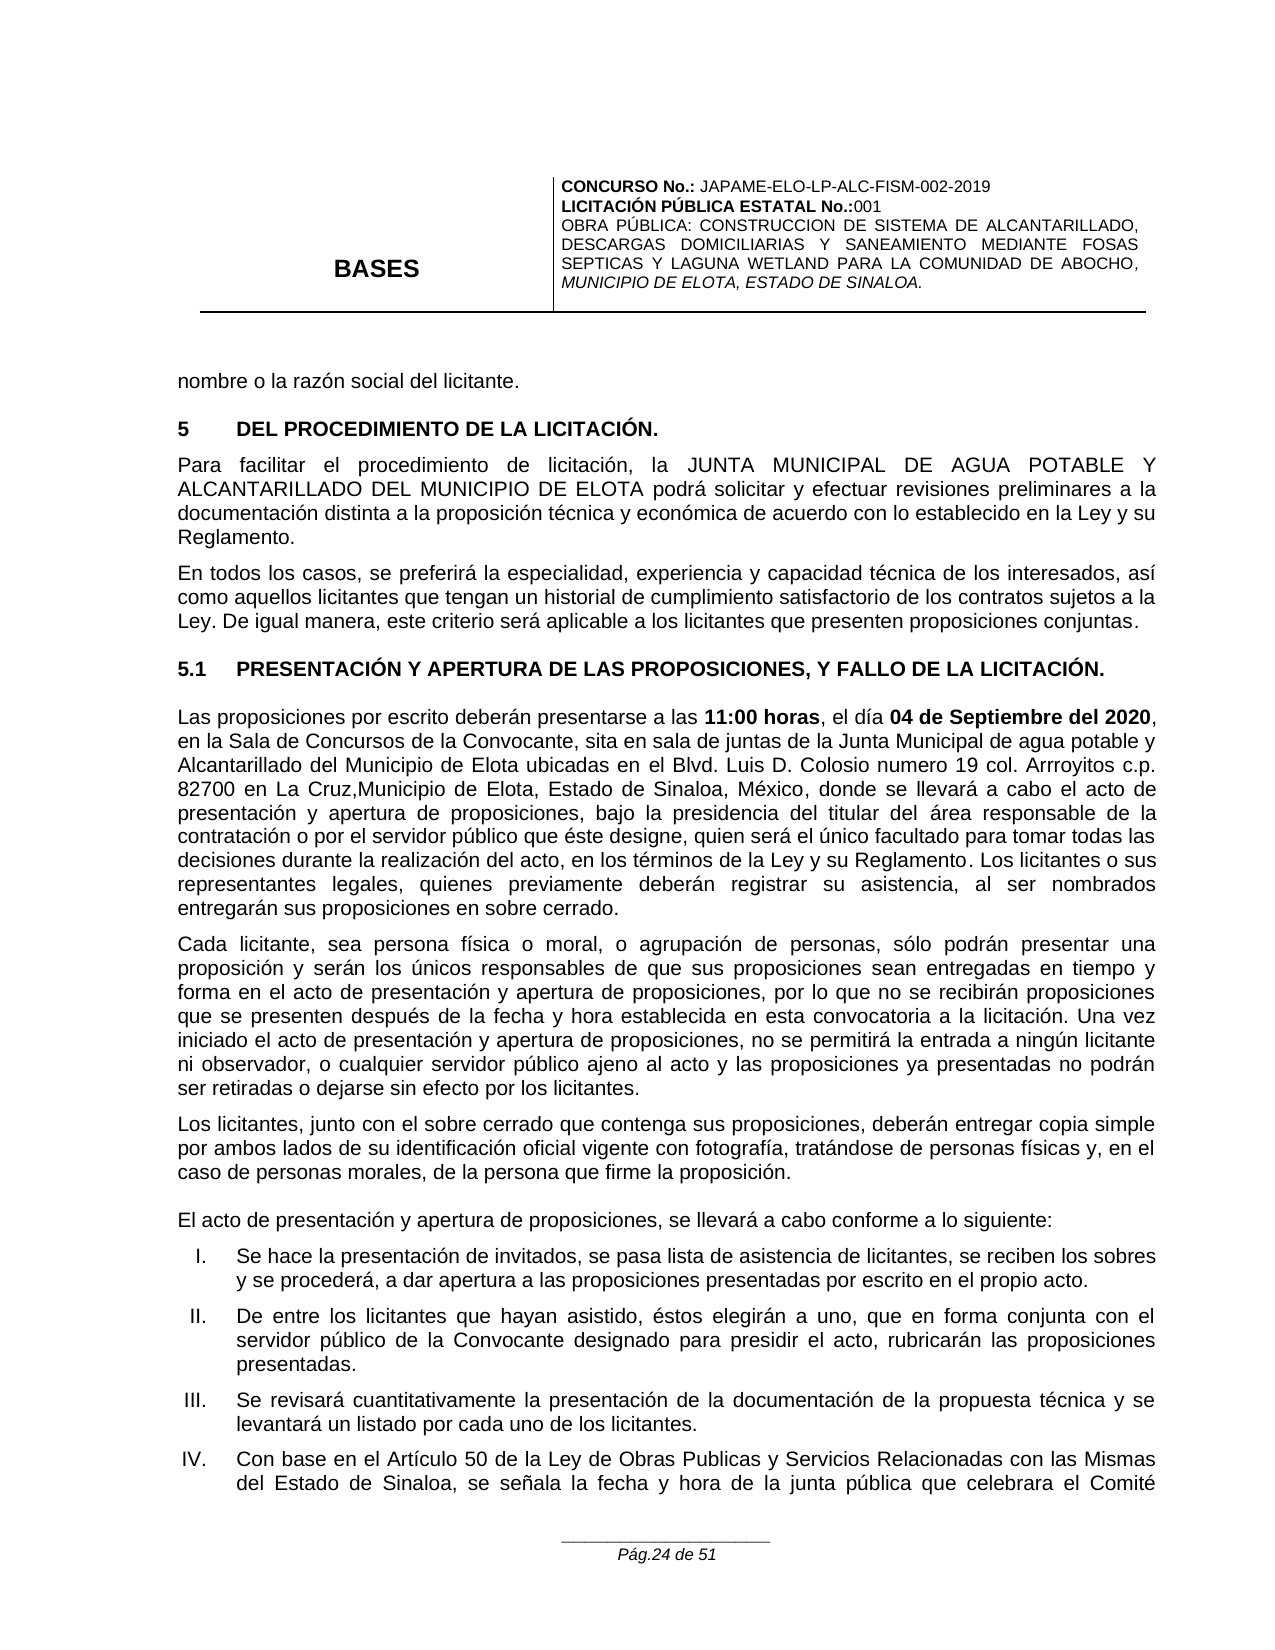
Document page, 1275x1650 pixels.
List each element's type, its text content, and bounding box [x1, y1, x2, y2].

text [177, 369, 1157, 393]
text Cada licitante, sea persona física o moral, o agrupación de personas, sólo podrán presentar una proposición y serán los únicos responsables de que sus proposiciones sean entregadas en tiempo y forma en el acto de presentación y apertura de proposiciones, por lo que no se recibirán proposiciones que se presenten después de la fecha y hora establecida en esta convocatoria a la licitación. Una vez iniciado el acto de presentación y apertura de proposiciones, no se permitirá la entrada a ningún licitante ni observador, o cualquier servidor público ajeno al acto y las proposiciones ya presentadas no podrán ser retiradas o dejarse sin efecto por los licitantes. [177, 932, 1157, 1100]
text Para facilitar el procedimiento de licitación, la JUNTA MUNICIPAL DE AGUA POTABLE Y ALCANTARILLADO DEL MUNICIPIO DE ELOTA podrá solicitar y efectuar revisiones preliminares a la documentación distinta a la proposición técnica y económica de acuerdo con lo establecido en la Ley y su Reglamento. [177, 453, 1157, 549]
list Se revisará cuantitativamente la presentación de la documentación de la propuesta técnica y se levantará un listado por cada uno de los licitantes. [207, 1387, 1157, 1435]
text Las proposiciones por escrito deberán presentarse a las 11:00 horas, el día 04 de Septiembre del 2020, en la Sala de Concursos de la Convocante, sita en sala de juntas de la Junta Municipal de agua potable y Alcantarillado del Municipio de Elota ubicadas en el Blvd. Luis D. Colosio numero 19 col. Arrroyitos c.p. 82700 en La Cruz,Municipio de Elota, Estado de Sinaloa, México, donde se llevará a cabo el acto de presentación y apertura de proposiciones, bajo la presidencia del titular del área responsable de la contratación o por el servidor público que éste designe, quien será el único facultado para tomar todas las decisiones durante la realización del acto, en los términos de la Ley y su Reglamento. Los licitantes o sus representantes legales, quienes previamente deberán registrar su asistencia, al ser nombrados entregarán sus proposiciones en sobre cerrado. [177, 704, 1157, 920]
list De entre los licitantes que hayan asistido, éstos elegirán a uno, que en forma conjunta con el servidor público de la Convocante designado para presidir el acto, rubricarán las proposiciones presentadas. [207, 1303, 1157, 1375]
list Se hace la presentación de invitados, se pasa lista de asistencia de licitantes, se reciben los sobres y se procederá, a dar apertura a las proposiciones presentadas por escrito en el propio acto. [207, 1244, 1157, 1292]
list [207, 1447, 1157, 1495]
text 5.1 PRESENTACIÓN Y APERTURA DE LAS PROPOSICIONES, Y FALLO DE LA LICITACIÓN. [177, 657, 1157, 681]
text En todos los casos, se preferirá la especialidad, experiencia y capacidad técnica de los interesados, así como aquellos licitantes que tengan un historial de cumplimiento satisfactorio de los contratos sujetos a la Ley. De igual manera, este criterio será aplicable a los licitantes que presenten proposiciones conjuntas. [177, 561, 1157, 633]
text El acto de presentación y apertura de proposiciones, se llevará a cabo conforme a lo siguiente: [177, 1208, 1157, 1232]
text Los licitantes, junto con el sobre cerrado que contenga sus proposiciones, deberán entregar copia simple por ambos lados de su identificación oficial vigente con fotografía, tratándose de personas físicas y, en el caso de personas morales, de la persona que firme la proposición. [177, 1112, 1157, 1184]
text 5 DEL PROCEDIMIENTO DE LA LICITACIÓN. [177, 417, 1157, 441]
